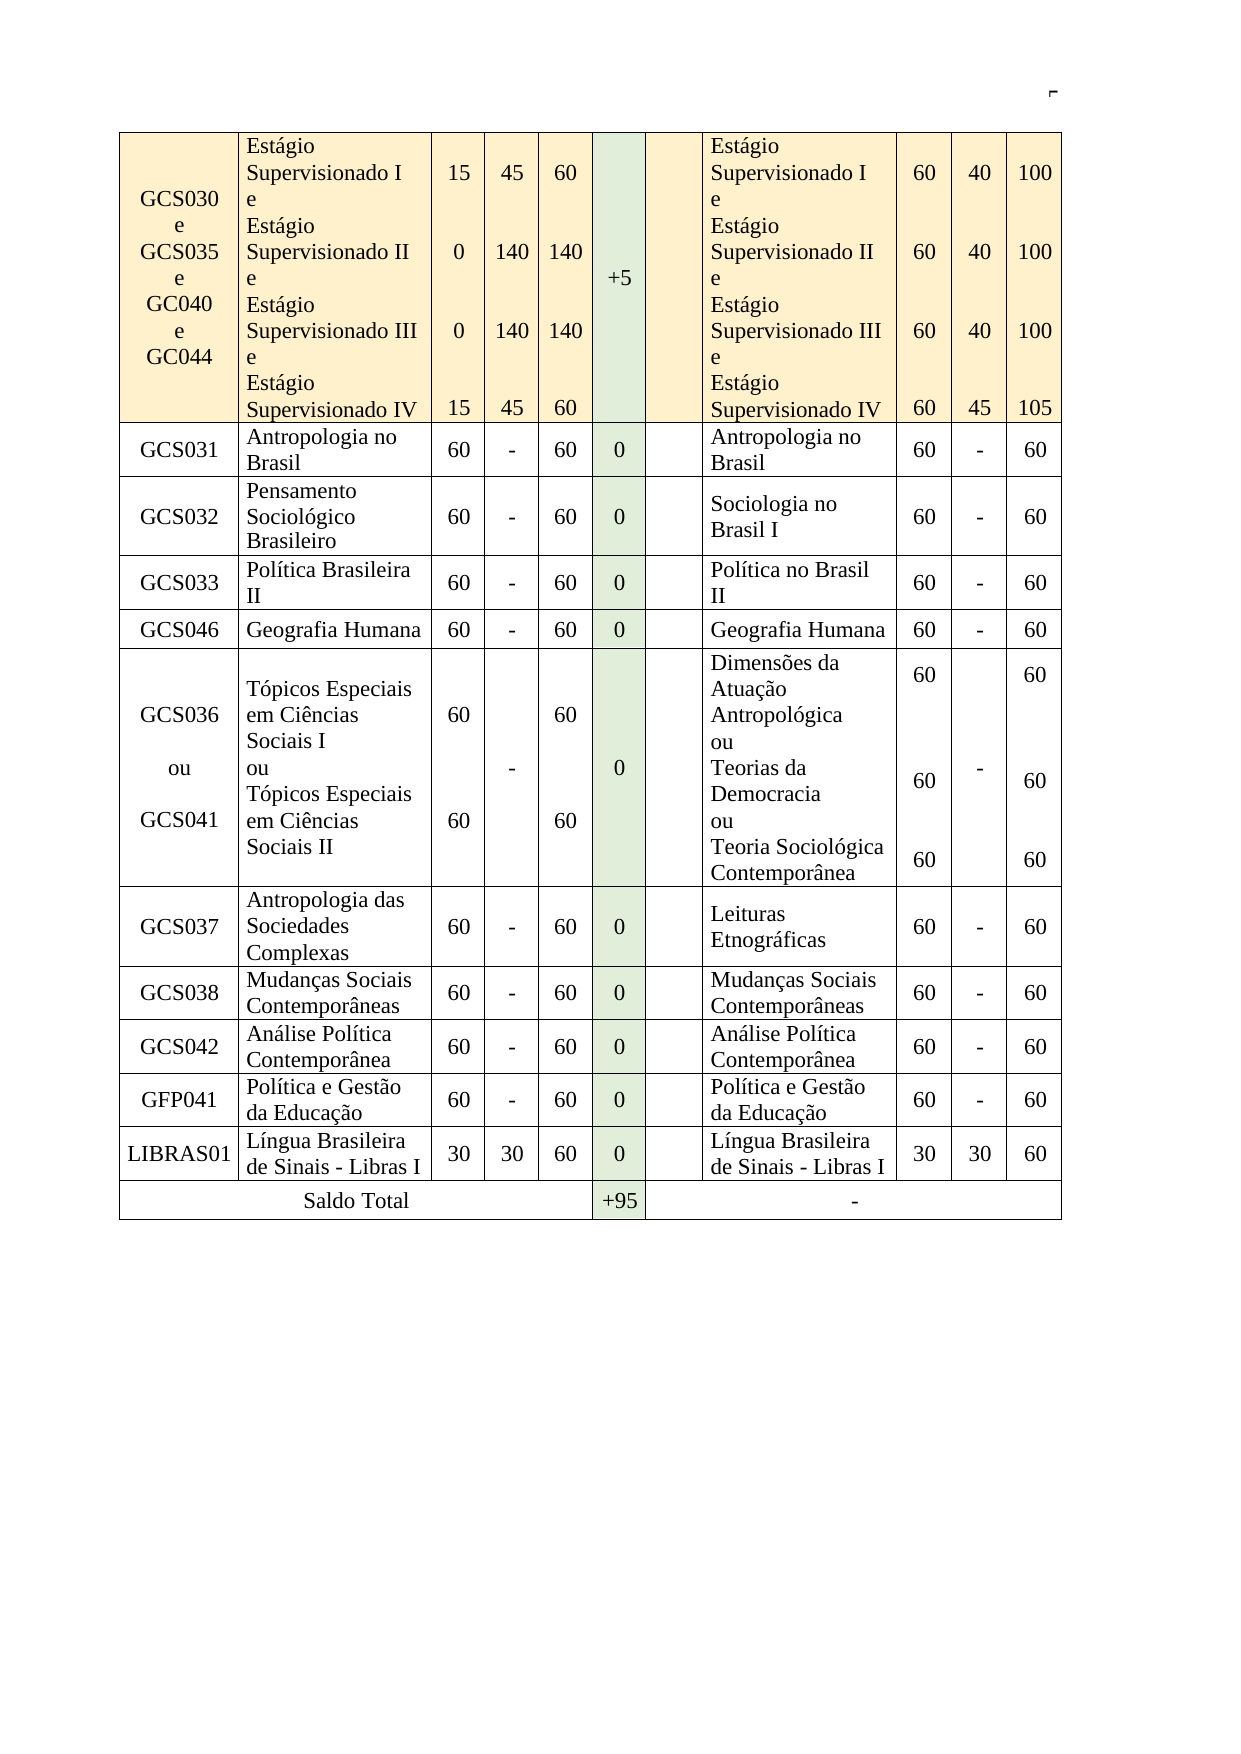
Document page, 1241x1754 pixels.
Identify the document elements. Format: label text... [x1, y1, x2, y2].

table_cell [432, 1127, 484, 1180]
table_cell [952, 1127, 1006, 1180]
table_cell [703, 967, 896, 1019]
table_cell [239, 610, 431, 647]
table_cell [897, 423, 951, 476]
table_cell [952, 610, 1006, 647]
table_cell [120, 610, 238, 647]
table_cell 60 [432, 423, 484, 476]
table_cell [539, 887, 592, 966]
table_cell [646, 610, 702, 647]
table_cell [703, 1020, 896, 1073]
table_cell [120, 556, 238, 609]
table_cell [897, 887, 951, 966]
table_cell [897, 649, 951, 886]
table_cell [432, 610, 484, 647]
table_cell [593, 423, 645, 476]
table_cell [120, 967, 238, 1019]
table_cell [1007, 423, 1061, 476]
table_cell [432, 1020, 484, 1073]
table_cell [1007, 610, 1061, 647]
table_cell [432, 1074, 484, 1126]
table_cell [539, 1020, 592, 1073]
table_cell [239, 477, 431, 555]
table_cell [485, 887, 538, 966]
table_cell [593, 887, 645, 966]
table_cell Antropologia no Brasil [239, 423, 431, 476]
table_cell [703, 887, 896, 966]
table_header 45 140 140 45 [485, 133, 538, 422]
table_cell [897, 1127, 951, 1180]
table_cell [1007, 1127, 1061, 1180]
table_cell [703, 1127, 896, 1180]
table_header 60 140 140 60 [539, 133, 592, 422]
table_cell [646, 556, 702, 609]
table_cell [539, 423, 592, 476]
table_header 100 100 100 105 [1007, 133, 1061, 422]
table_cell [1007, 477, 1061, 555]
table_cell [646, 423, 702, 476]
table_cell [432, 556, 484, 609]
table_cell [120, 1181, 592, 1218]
table_cell - [485, 423, 538, 476]
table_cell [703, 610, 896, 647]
table_header 60 60 60 60 [897, 133, 951, 422]
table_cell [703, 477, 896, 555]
table_header Estágio Supervisionado I e Estágio Supervisionado II e Estágio Supervisionado III e Estágio Supervisionado IV [703, 133, 896, 422]
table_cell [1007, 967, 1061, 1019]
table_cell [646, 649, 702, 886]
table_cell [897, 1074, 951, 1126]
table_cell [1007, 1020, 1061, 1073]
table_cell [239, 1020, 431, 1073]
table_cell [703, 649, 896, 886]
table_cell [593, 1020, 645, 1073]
table_header Estágio Supervisionado I e Estágio Supervisionado II e Estágio Supervisionado III e Estágio Supervisionado IV [239, 133, 431, 422]
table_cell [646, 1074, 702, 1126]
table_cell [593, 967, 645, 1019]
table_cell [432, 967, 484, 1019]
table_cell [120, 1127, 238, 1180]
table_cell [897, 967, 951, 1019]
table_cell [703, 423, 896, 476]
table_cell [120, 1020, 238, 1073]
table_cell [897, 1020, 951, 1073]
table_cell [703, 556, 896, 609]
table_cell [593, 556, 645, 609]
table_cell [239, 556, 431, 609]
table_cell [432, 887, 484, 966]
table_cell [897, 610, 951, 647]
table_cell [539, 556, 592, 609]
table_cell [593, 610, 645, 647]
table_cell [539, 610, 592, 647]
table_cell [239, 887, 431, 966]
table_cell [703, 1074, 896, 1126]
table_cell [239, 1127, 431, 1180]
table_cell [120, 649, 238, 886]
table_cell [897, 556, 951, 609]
table_header 15 0 0 15 [432, 133, 484, 422]
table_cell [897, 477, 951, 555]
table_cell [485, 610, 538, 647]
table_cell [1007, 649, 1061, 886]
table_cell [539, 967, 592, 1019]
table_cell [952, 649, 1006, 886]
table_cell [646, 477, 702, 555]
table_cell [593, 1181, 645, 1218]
table_header 40 40 40 45 [952, 133, 1006, 422]
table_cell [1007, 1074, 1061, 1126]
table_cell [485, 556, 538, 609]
table_cell GCS031 [120, 423, 238, 476]
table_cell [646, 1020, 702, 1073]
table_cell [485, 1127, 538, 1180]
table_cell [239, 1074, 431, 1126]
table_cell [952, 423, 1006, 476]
table_header +5 [593, 133, 645, 422]
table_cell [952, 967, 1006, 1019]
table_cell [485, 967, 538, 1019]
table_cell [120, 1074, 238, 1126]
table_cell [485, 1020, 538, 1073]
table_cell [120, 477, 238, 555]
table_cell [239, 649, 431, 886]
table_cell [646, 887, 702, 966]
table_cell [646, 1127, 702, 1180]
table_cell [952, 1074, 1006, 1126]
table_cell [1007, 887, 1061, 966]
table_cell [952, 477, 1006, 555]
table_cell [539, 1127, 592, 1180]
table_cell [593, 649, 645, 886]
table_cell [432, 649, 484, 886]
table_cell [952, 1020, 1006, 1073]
table_header [646, 133, 702, 422]
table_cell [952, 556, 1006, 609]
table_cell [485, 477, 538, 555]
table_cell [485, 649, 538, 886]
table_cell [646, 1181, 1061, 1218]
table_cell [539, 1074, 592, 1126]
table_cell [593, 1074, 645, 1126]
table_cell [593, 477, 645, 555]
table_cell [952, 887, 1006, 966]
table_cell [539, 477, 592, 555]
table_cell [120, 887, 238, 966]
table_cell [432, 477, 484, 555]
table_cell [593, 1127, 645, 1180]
table_header GCS030 e GCS035 e GC040 e GC044 [120, 133, 238, 422]
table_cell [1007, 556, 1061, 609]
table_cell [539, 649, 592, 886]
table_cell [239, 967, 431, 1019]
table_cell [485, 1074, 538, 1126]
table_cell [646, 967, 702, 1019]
